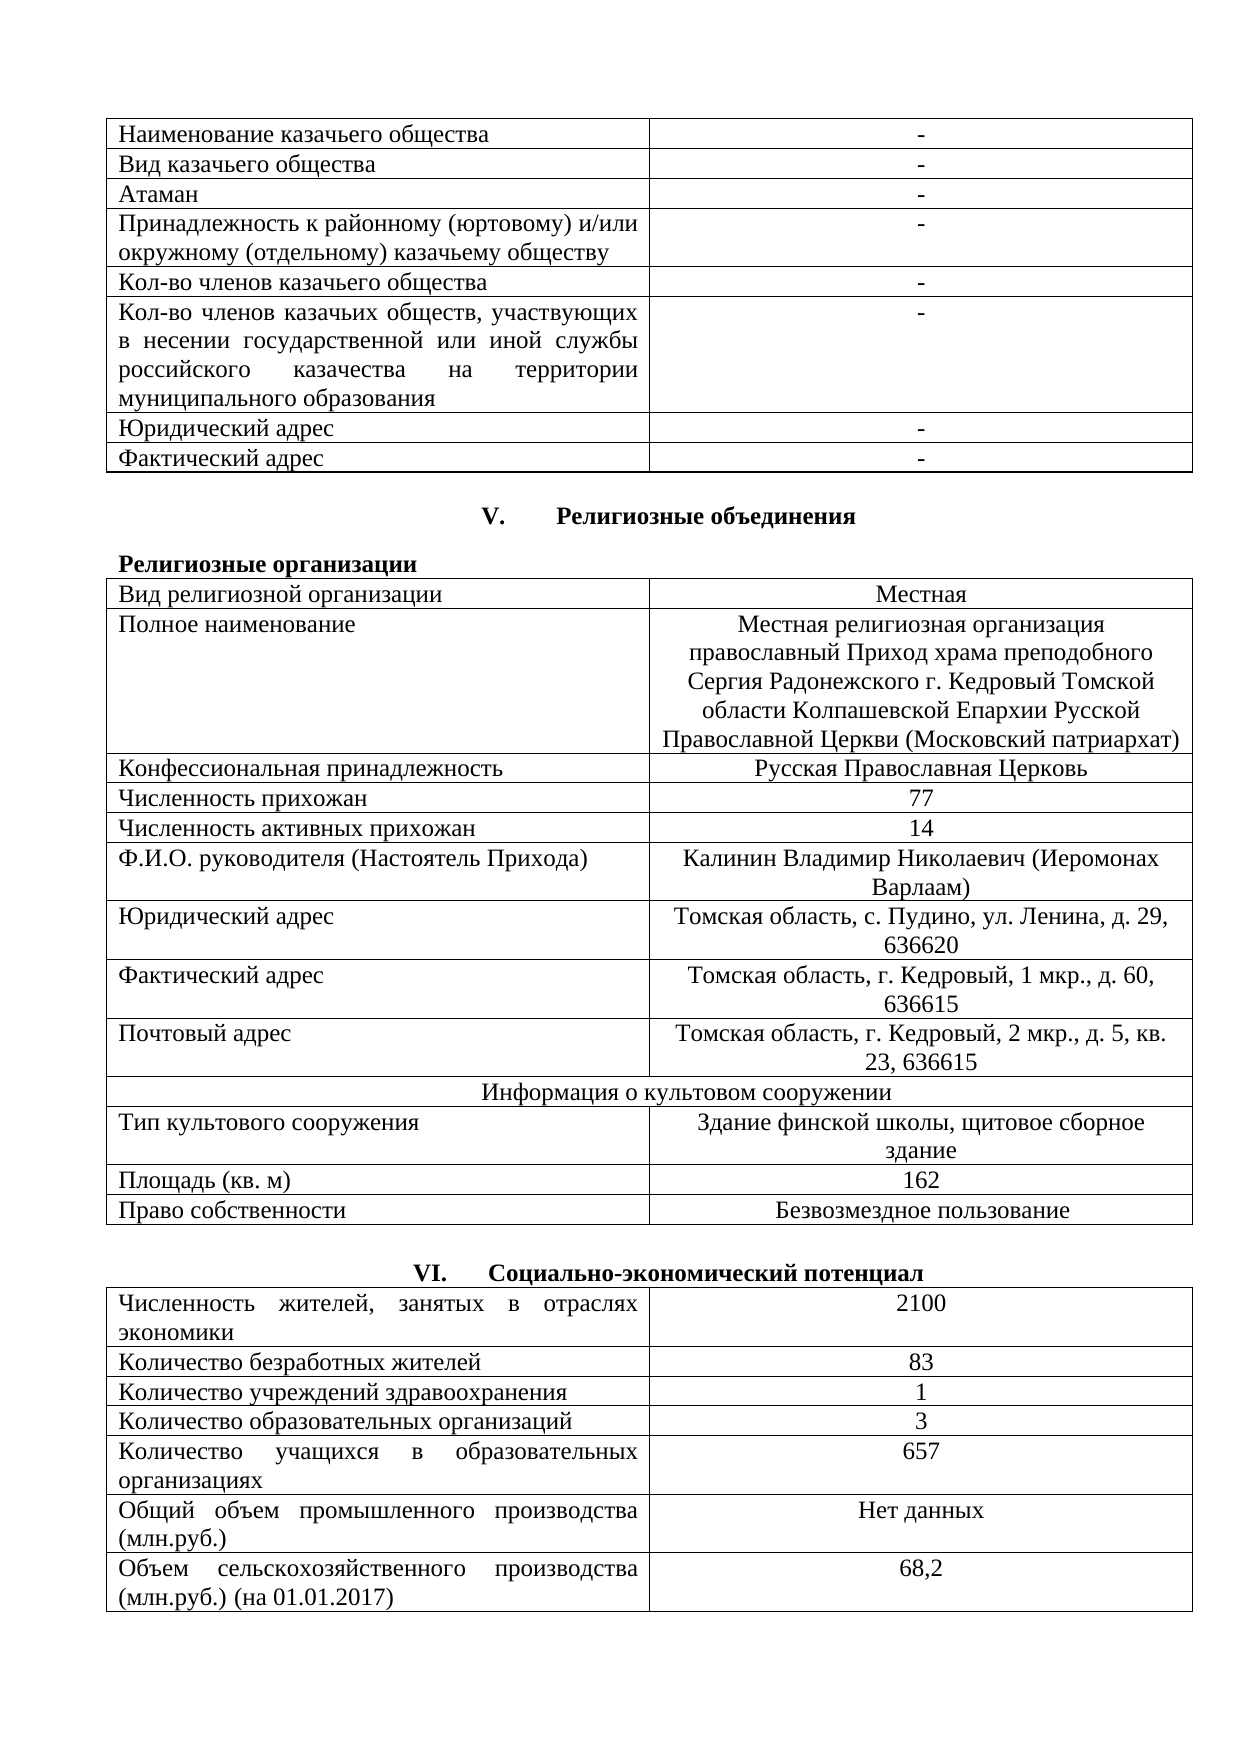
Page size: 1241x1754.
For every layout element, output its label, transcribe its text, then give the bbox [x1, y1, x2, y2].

table_cell 14 [650, 813, 1192, 842]
table_cell - [650, 149, 1192, 178]
list Религиозные объединения [156, 501, 1181, 530]
table_cell Численность прихожан [107, 783, 649, 812]
table_cell 1 [650, 1377, 1192, 1405]
table_cell Безвозмездное пользование [650, 1195, 1192, 1224]
table_cell Право собственности [107, 1195, 649, 1224]
table_cell Атаман [107, 179, 649, 207]
table_cell Объем сельскохозяйственного производства (млн.руб.) (на 01.01.2017) [107, 1553, 649, 1611]
table_cell Здание финской школы, щитовое сборное здание [650, 1107, 1192, 1164]
table_cell Местная религиозная организация православный Приход храма преподобного Сергия Радонежского г. Кедровый Томской области Колпашевской Епархии Русской Православной Церкви (Московский патриархат) [650, 609, 1192, 752]
table_cell Томская область, с. Пудино, ул. Ленина, д. 29, 636620 [650, 901, 1192, 959]
table_header Наименование казачьего общества [107, 119, 649, 148]
table_cell 3 [650, 1406, 1192, 1435]
table_cell Тип культового сооружения [107, 1107, 649, 1164]
table_cell Юридический адрес [107, 901, 649, 959]
table_cell Принадлежность к районному (юртовому) и/или окружному (отдельному) казачьему обществу [107, 209, 649, 266]
table_cell 657 [650, 1436, 1192, 1494]
table_header 2100 [650, 1288, 1192, 1346]
table_header - [650, 119, 1192, 148]
table_cell Томская область, г. Кедровый, 2 мкр., д. 5, кв. 23, 636615 [650, 1019, 1192, 1076]
table_cell Полное наименование [107, 609, 649, 752]
table_header Численность жителей, занятых в отраслях экономики [107, 1288, 649, 1346]
table_cell - [650, 179, 1192, 207]
table_cell Фактический адрес [107, 443, 649, 471]
table_cell Количество безработных жителей [107, 1347, 649, 1376]
list Социально-экономический потенциал [156, 1258, 1181, 1287]
table_cell Количество учащихся в образовательных организациях [107, 1436, 649, 1494]
table_cell 83 [650, 1347, 1192, 1376]
table_cell Конфессиональная принадлежность [107, 754, 649, 782]
table_cell Почтовый адрес [107, 1019, 649, 1076]
table_header Местная [650, 579, 1192, 608]
table_cell 162 [650, 1165, 1192, 1194]
table_cell Общий объем промышленного производства (млн.руб.) [107, 1495, 649, 1552]
table_cell - [650, 413, 1192, 442]
table_header Вид религиозной организации [107, 579, 649, 608]
table_cell Фактический адрес [107, 960, 649, 1017]
table_cell Количество учреждений здравоохранения [107, 1377, 649, 1405]
table_cell 68,2 [650, 1553, 1192, 1611]
table_cell 77 [650, 783, 1192, 812]
table_cell - [650, 209, 1192, 266]
table_cell - [650, 443, 1192, 471]
table_cell Информация о культовом сооружении [107, 1077, 1192, 1106]
table_cell Русская Православная Церковь [650, 754, 1192, 782]
table_cell Ф.И.О. руководителя (Настоятель Прихода) [107, 843, 649, 900]
table_cell Томская область, г. Кедровый, 1 мкр., д. 60, 636615 [650, 960, 1192, 1017]
table_cell - [650, 267, 1192, 296]
table_cell Нет данных [650, 1495, 1192, 1552]
table_cell Калинин Владимир Николаевич (Иеромонах Варлаам) [650, 843, 1192, 900]
table_cell Вид казачьего общества [107, 149, 649, 178]
table_cell Кол-во членов казачьих обществ, участвующих в несении государственной или иной службы российского казачества на территории муниципального образования [107, 297, 649, 412]
table_cell Площадь (кв. м) [107, 1165, 649, 1194]
table_cell Количество образовательных организаций [107, 1406, 649, 1435]
table_cell Численность активных прихожан [107, 813, 649, 842]
table_cell Юридический адрес [107, 413, 649, 442]
table_cell - [650, 297, 1192, 412]
text Религиозные организации [118, 549, 1181, 578]
table_cell Кол-во членов казачьего общества [107, 267, 649, 296]
